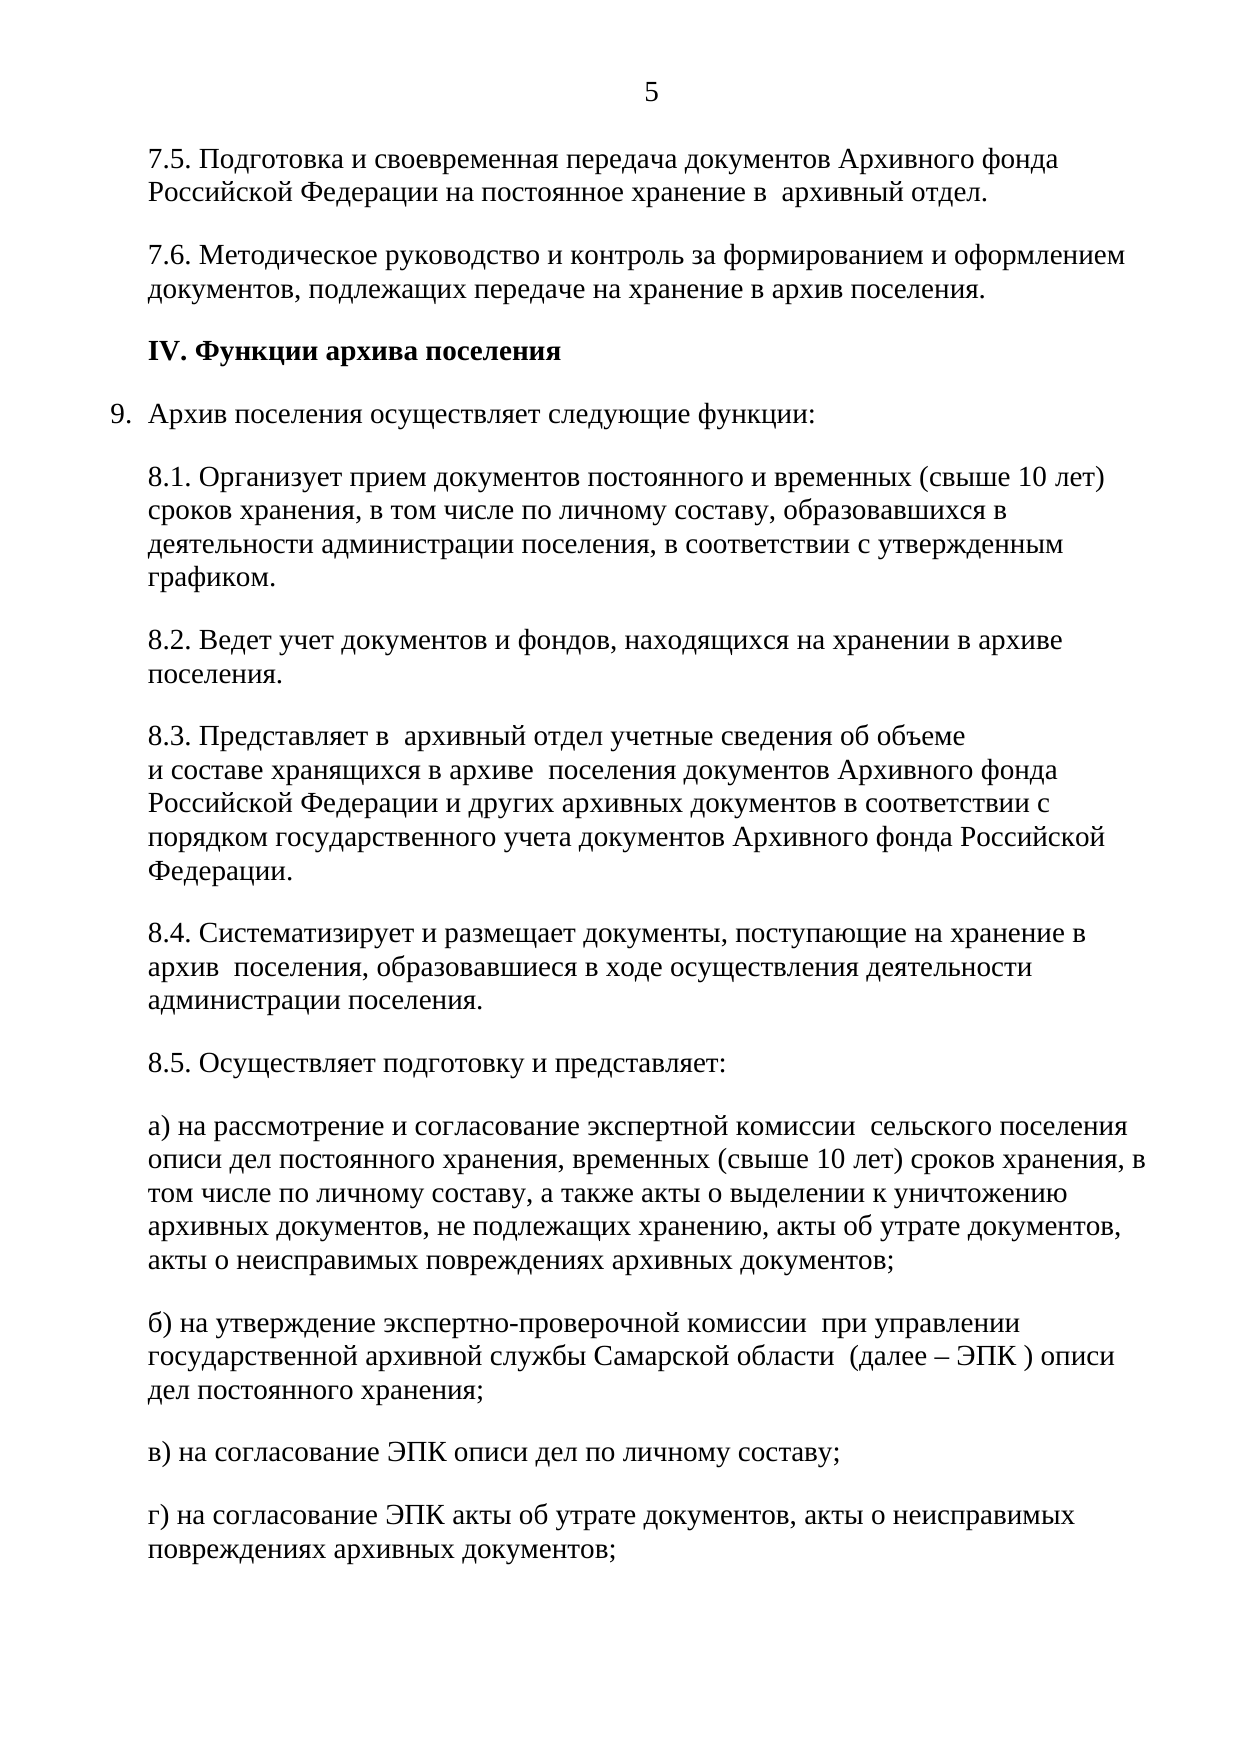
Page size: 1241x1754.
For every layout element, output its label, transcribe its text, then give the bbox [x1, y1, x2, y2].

text а) на рассмотрение и согласование экспертной комиссии сельского поселения описи дел постоянного хранения, временных (свыше 10 лет) сроков хранения, в том числе по личному составу, а также акты о выделении к уничтожению архивных документов, не подлежащих хранению, акты об утрате документов, акты о неисправимых повреждениях архивных документов; [148, 1108, 1152, 1276]
text 8.5. Осуществляет подготовку и представляет: [148, 1045, 1152, 1079]
text 8.1. Организует прием документов постоянного и временных (свыше 10 лет) сроков хранения, в том числе по личному составу, образовавшихся в деятельности администрации поселения, в соответствии с утвержденным графиком. [148, 459, 1152, 593]
text IV. Функции архива поселения [148, 333, 1152, 367]
text 8.3. Представляет в архивный отдел учетные сведения об объеме и составе хранящихся в архиве поселения документов Архивного фонда Российской Федерации и других архивных документов в соответствии с порядком государственного учета документов Архивного фонда Российской Федерации. [148, 718, 1152, 886]
text 8.2. Ведет учет документов и фондов, находящихся на хранении в архиве поселения. [148, 622, 1152, 689]
text 8.4. Систематизирует и размещает документы, поступающие на хранение в архив поселения, образовавшиеся в ходе осуществления деятельности администрации поселения. [148, 915, 1152, 1016]
text в) на согласование ЭПК описи дел по личному составу; [148, 1434, 1152, 1468]
text б) на утверждение экспертно-проверочной комиссии при управлении государственной архивной службы Самарской области (далее – ЭПК ) описи дел постоянного хранения; [148, 1305, 1152, 1405]
list Архив поселения осуществляет следующие функции: [110, 396, 1152, 430]
text 7.5. Подготовка и своевременная передача документов Архивного фонда Российской Федерации на постоянное хранение в архивный отдел. [148, 141, 1152, 208]
text 7.6. Методическое руководство и контроль за формированием и оформлением документов, подлежащих передаче на хранение в архив поселения. [148, 237, 1152, 304]
text г) на согласование ЭПК акты об утрате документов, акты о неисправимых повреждениях архивных документов; [148, 1497, 1152, 1564]
